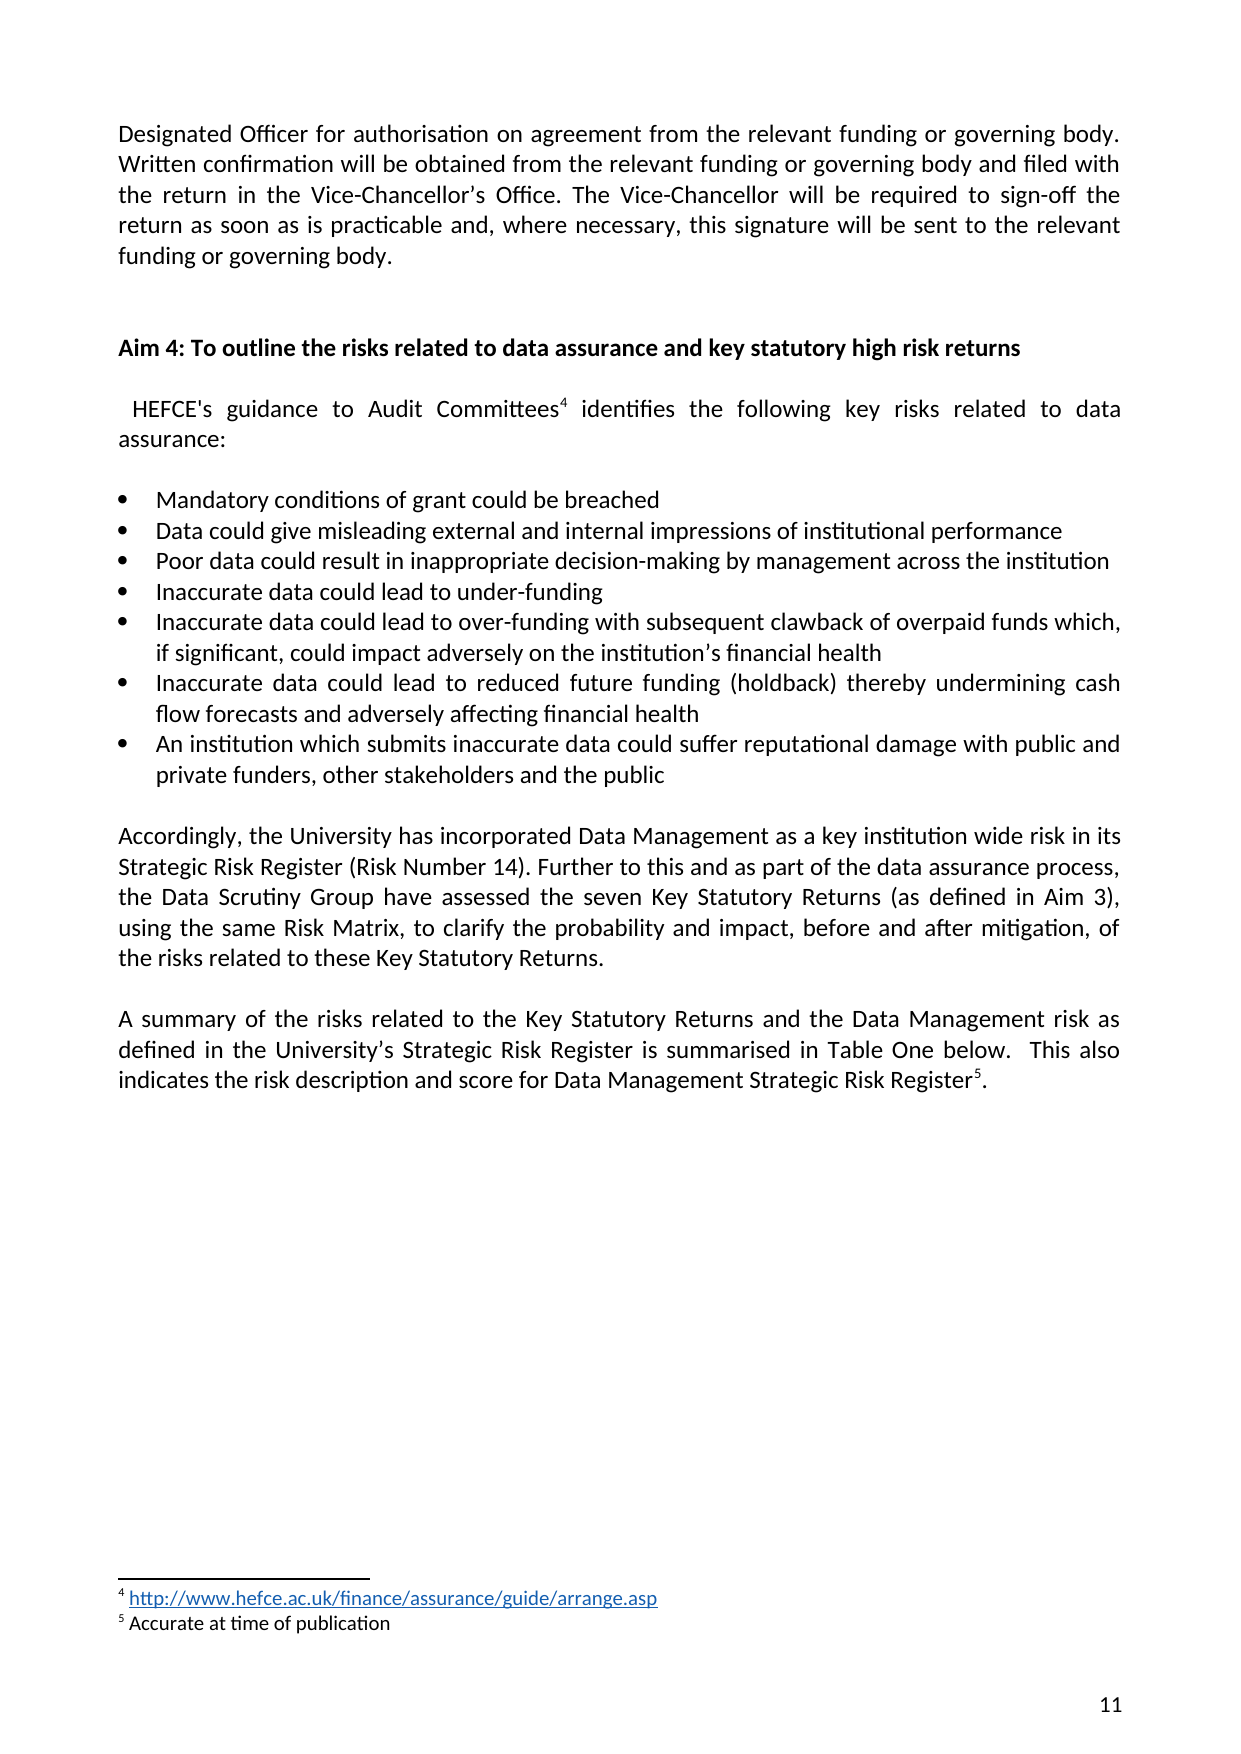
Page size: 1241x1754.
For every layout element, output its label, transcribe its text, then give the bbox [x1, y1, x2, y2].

text A summary of the risks related to the Key Statutory Returns and the Data Management risk as defined in the University’s Strategic Risk Register is summarised in Table One below. This also indicates the risk description and score for Data Management Strategic Risk Register. [118, 1003, 1122, 1095]
text Accordingly, the University has incorporated Data Management as a key institution wide risk in its Strategic Risk Register (Risk Number 14). Further to this and as part of the data assurance process, the Data Scrutiny Group have assessed the seven Key Statutory Returns (as defined in Aim 3), using the same Risk Matrix, to clarify the probability and impact, before and after mitigation, of the risks related to these Key Statutory Returns. [118, 820, 1122, 973]
list Inaccurate data could lead to under-funding [118, 576, 1122, 606]
list Mandatory conditions of grant could be breached [118, 484, 1122, 515]
subtitle Aim 4: To outline the risks related to data assurance and key statutory high risk returns [118, 332, 1122, 362]
list Data could give misleading external and internal impressions of institutional performance [118, 515, 1122, 545]
list Poor data could result in inappropriate decision-making by management across the institution [118, 545, 1122, 576]
list An institution which submits inaccurate data could suffer reputational damage with public and private funders, other stakeholders and the public [118, 728, 1122, 789]
list Inaccurate data could lead to reduced future funding (holdback) thereby undermining cash flow forecasts and adversely affecting financial health [118, 667, 1122, 728]
text HEFCE's guidance to Audit Committees identifies the following key risks related to data assurance: [118, 393, 1122, 454]
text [118, 118, 1122, 271]
list Inaccurate data could lead to over-funding with subsequent clawback of overpaid funds which, if significant, could impact adversely on the institution’s financial health [118, 606, 1122, 667]
